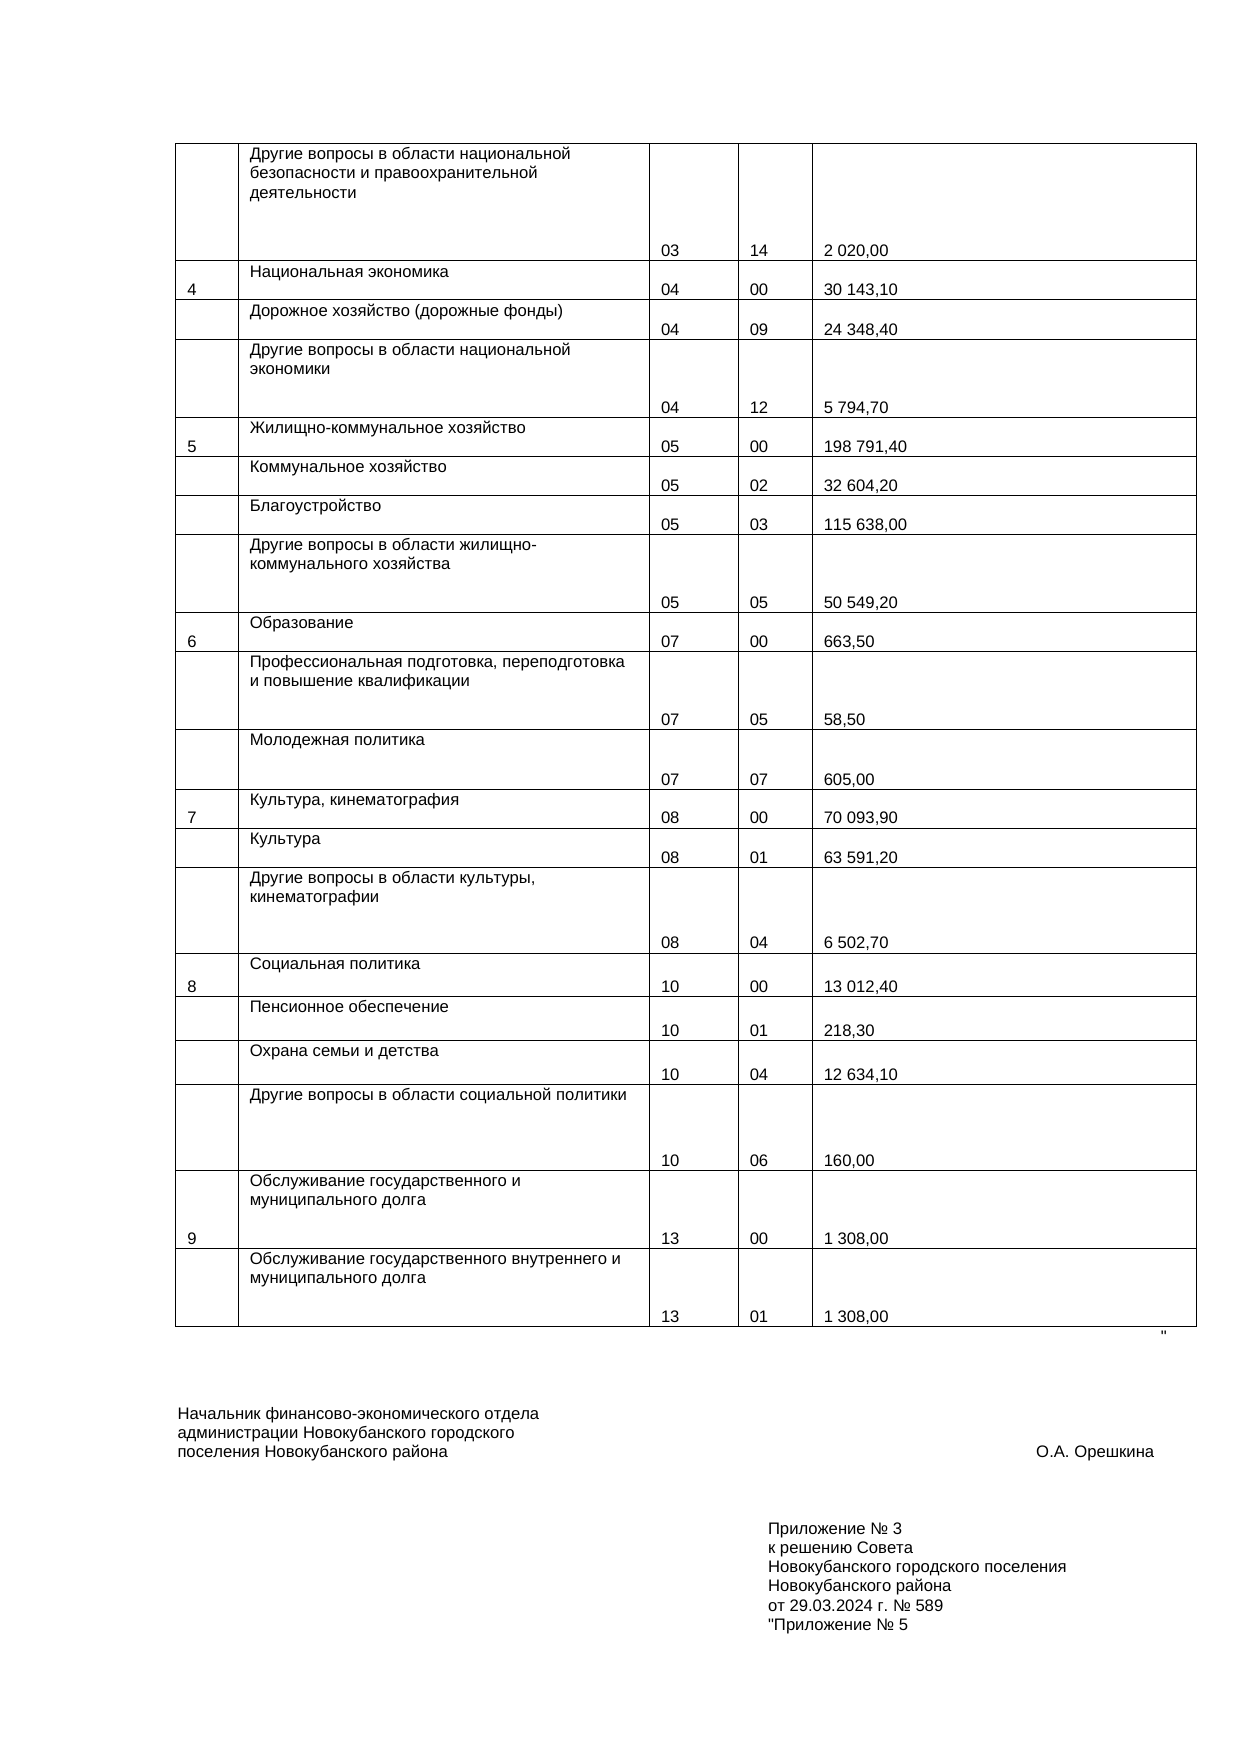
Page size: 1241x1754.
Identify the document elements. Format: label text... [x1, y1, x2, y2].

table_cell [176, 144, 238, 260]
table_cell 03 [739, 496, 812, 534]
table_cell 07 [650, 730, 738, 788]
table_cell [176, 730, 238, 788]
table_cell 2 020,00 [813, 144, 1196, 260]
table_cell Другие вопросы в области социальной политики [239, 1085, 649, 1170]
table_cell 05 [650, 535, 738, 612]
table_cell 06 [739, 1085, 812, 1170]
table_cell 605,00 [813, 730, 1196, 788]
table_cell 00 [739, 613, 812, 651]
table_cell 30 143,10 [813, 261, 1196, 299]
table_cell 10 [650, 997, 738, 1040]
table_cell 663,50 [813, 613, 1196, 651]
table_cell 10 [650, 1085, 738, 1170]
table_cell 13 [650, 1249, 738, 1326]
table_cell [176, 652, 238, 729]
table_cell 10 [650, 1041, 738, 1084]
table_cell 04 [650, 300, 738, 338]
table_cell Другие вопросы в области национальной безопасности и правоохранительной деятельности [239, 144, 649, 260]
table_cell [176, 829, 238, 867]
table_cell Национальная экономика [239, 261, 649, 299]
text "Приложение № 5 [768, 1614, 1166, 1634]
table_cell 24 348,40 [813, 300, 1196, 338]
table_cell 10 [650, 954, 738, 996]
table_cell Социальная политика [239, 954, 649, 996]
table_cell Коммунальное хозяйство [239, 457, 649, 495]
table_cell [176, 997, 238, 1040]
table_cell 58,50 [813, 652, 1196, 729]
table_cell [176, 1041, 238, 1084]
table_cell Культура [239, 829, 649, 867]
table_cell 04 [739, 1041, 812, 1084]
table_cell Другие вопросы в области культуры, кинематографии [239, 868, 649, 952]
table_cell 04 [650, 340, 738, 417]
text к решению Совета [768, 1538, 1166, 1557]
table_cell 7 [176, 790, 238, 827]
table_cell [176, 340, 238, 417]
table_cell 12 [739, 340, 812, 417]
table_cell 08 [650, 829, 738, 867]
table_cell 00 [739, 418, 812, 456]
table_cell Другие вопросы в области национальной экономики [239, 340, 649, 417]
table_cell [176, 868, 238, 952]
table_cell 02 [739, 457, 812, 495]
table_cell 70 093,90 [813, 790, 1196, 827]
table_cell Дорожное хозяйство (дорожные фонды) [239, 300, 649, 338]
table_cell Другие вопросы в области жилищно-коммунального хозяйства [239, 535, 649, 612]
table_cell 04 [739, 868, 812, 952]
table_cell 50 549,20 [813, 535, 1196, 612]
table_cell 05 [650, 496, 738, 534]
text поселения Новокубанского района О.А. Орешкина [177, 1442, 1166, 1461]
text Новокубанского района [768, 1576, 1166, 1595]
table_cell 32 604,20 [813, 457, 1196, 495]
table_cell 13 [650, 1171, 738, 1248]
text " [177, 1327, 1166, 1346]
table_cell Охрана семьи и детства [239, 1041, 649, 1084]
table_cell 05 [739, 652, 812, 729]
table_cell 13 012,40 [813, 954, 1196, 996]
text Начальник финансово-экономического отдела [177, 1404, 1166, 1423]
table_cell 14 [739, 144, 812, 260]
table_cell [176, 496, 238, 534]
table_cell [176, 457, 238, 495]
text от 29.03.2024 г. № 589 [768, 1595, 1166, 1614]
table_cell Обслуживание государственного внутреннего и муниципального долга [239, 1249, 649, 1326]
table_cell Молодежная политика [239, 730, 649, 788]
table_cell 9 [176, 1171, 238, 1248]
text администрации Новокубанского городского [177, 1423, 1166, 1442]
table_cell 5 794,70 [813, 340, 1196, 417]
table_cell 08 [650, 868, 738, 952]
table_cell Обслуживание государственного и муниципального долга [239, 1171, 649, 1248]
table_cell Пенсионное обеспечение [239, 997, 649, 1040]
table_cell 01 [739, 1249, 812, 1326]
table_cell 01 [739, 997, 812, 1040]
table_cell Культура, кинематография [239, 790, 649, 827]
table_cell 07 [650, 613, 738, 651]
table_cell Жилищно-коммунальное хозяйство [239, 418, 649, 456]
table_cell 09 [739, 300, 812, 338]
table_cell 01 [739, 829, 812, 867]
table_cell 00 [739, 261, 812, 299]
table_cell 00 [739, 954, 812, 996]
table_cell 05 [650, 418, 738, 456]
table_cell [176, 1249, 238, 1326]
table_cell [176, 535, 238, 612]
table_cell 03 [650, 144, 738, 260]
table_cell Благоустройство [239, 496, 649, 534]
table_cell 12 634,10 [813, 1041, 1196, 1084]
table_cell 160,00 [813, 1085, 1196, 1170]
text Приложение № 3 [768, 1519, 1166, 1538]
table_cell 07 [739, 730, 812, 788]
table_cell 4 [176, 261, 238, 299]
table_cell 198 791,40 [813, 418, 1196, 456]
table_cell 115 638,00 [813, 496, 1196, 534]
table_cell 04 [650, 261, 738, 299]
table_cell 00 [739, 790, 812, 827]
table_cell Профессиональная подготовка, переподготовка и повышение квалификации [239, 652, 649, 729]
table_cell 05 [650, 457, 738, 495]
table_cell 00 [739, 1171, 812, 1248]
table_cell 1 308,00 [813, 1171, 1196, 1248]
table_cell 05 [739, 535, 812, 612]
table_cell [176, 1085, 238, 1170]
table_cell 1 308,00 [813, 1249, 1196, 1326]
text Новокубанского городского поселения [768, 1557, 1166, 1576]
table_cell [176, 300, 238, 338]
table_cell Образование [239, 613, 649, 651]
table_cell 218,30 [813, 997, 1196, 1040]
table_cell 07 [650, 652, 738, 729]
table_cell 6 502,70 [813, 868, 1196, 952]
table_cell 5 [176, 418, 238, 456]
table_cell 08 [650, 790, 738, 827]
table_cell 6 [176, 613, 238, 651]
table_cell 8 [176, 954, 238, 996]
table_cell 63 591,20 [813, 829, 1196, 867]
